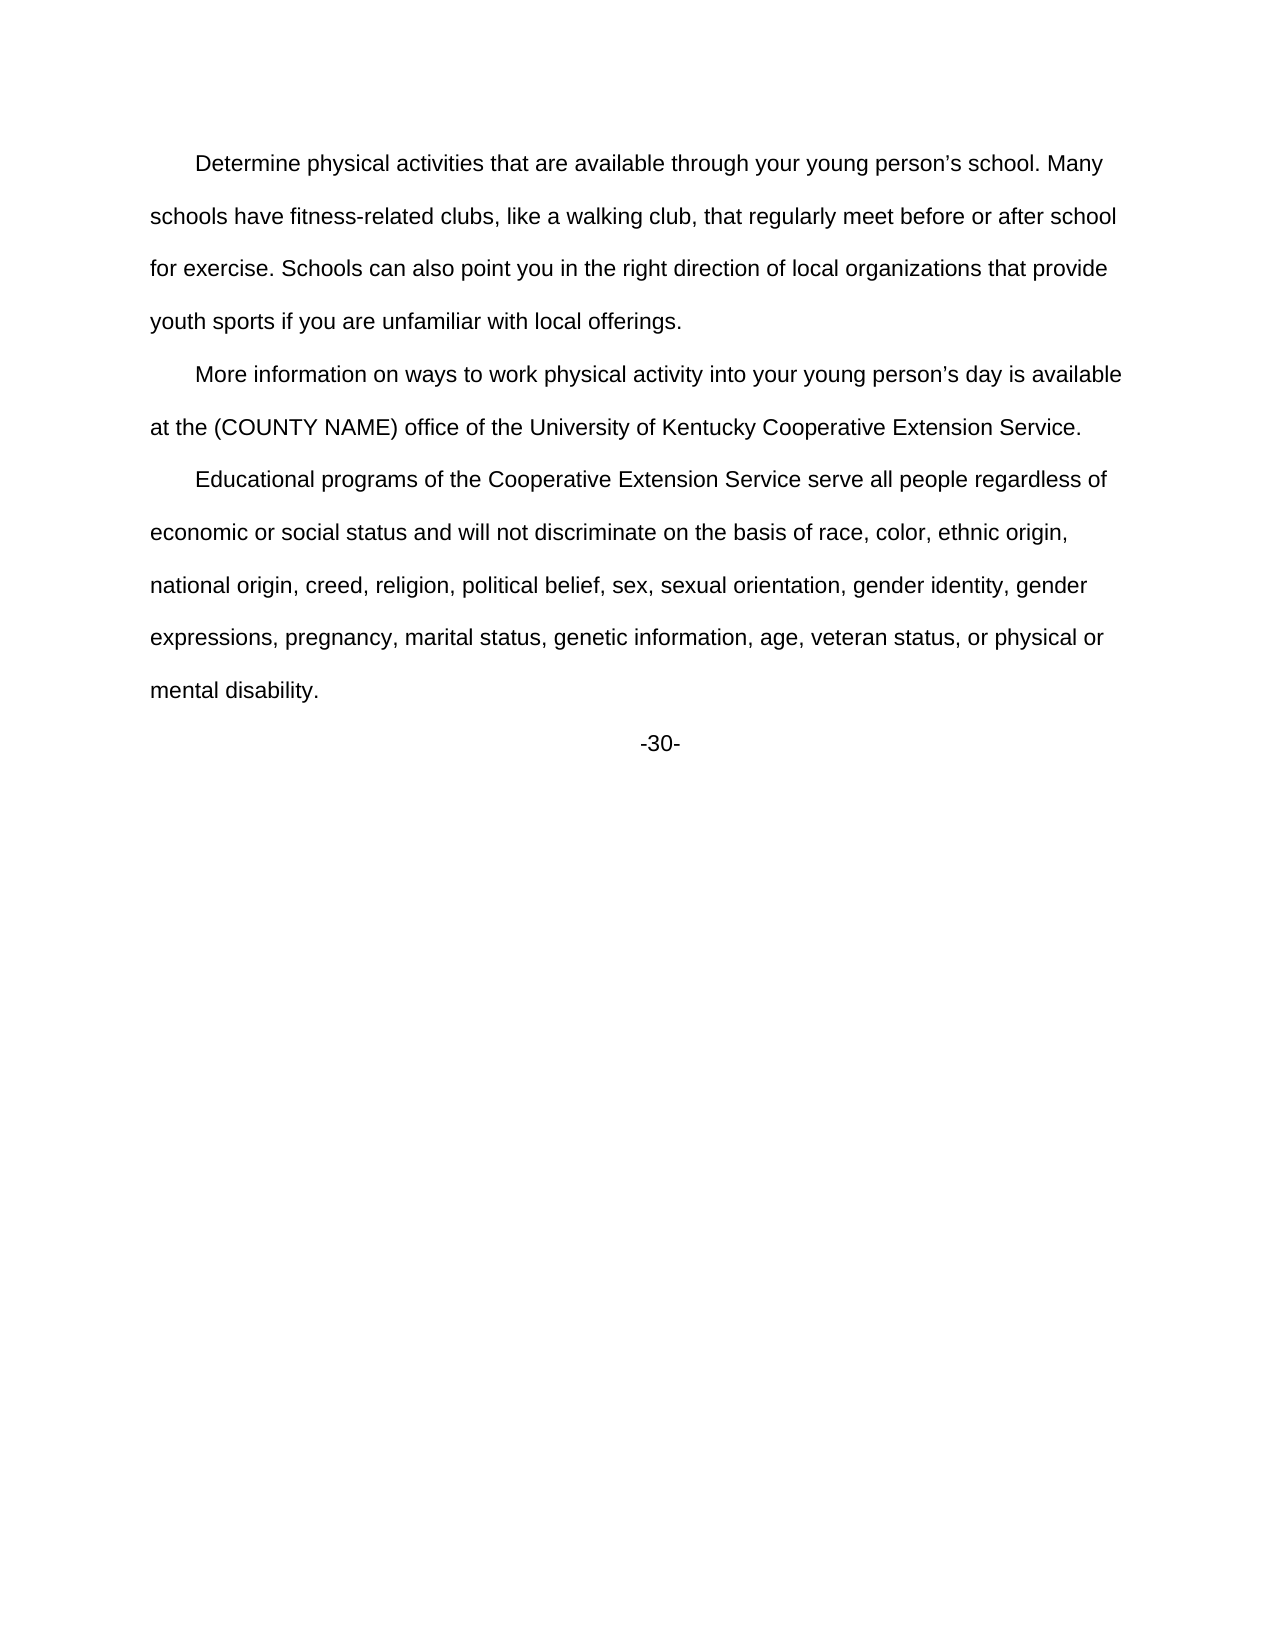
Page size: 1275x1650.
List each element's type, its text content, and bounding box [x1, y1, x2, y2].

text -30- [150, 730, 1125, 756]
text Determine physical activities that are available through your young person’s school. Many schools have fitness-related clubs, like a walking club, that regularly meet before or after school for exercise. Schools can also point you in the right direction of local organizations that provide youth sports if you are unfamiliar with local offerings. [150, 150, 1125, 334]
text More information on ways to work physical activity into your young person’s day is available at the (COUNTY NAME) office of the University of Kentucky Cooperative Extension Service. [150, 361, 1125, 440]
text Educational programs of the Cooperative Extension Service serve all people regardless of economic or social status and will not discriminate on the basis of race, color, ethnic origin, national origin, creed, religion, political belief, sex, sexual orientation, gender identity, gender expressions, pregnancy, marital status, genetic information, age, veteran status, or physical or mental disability. [150, 466, 1125, 703]
